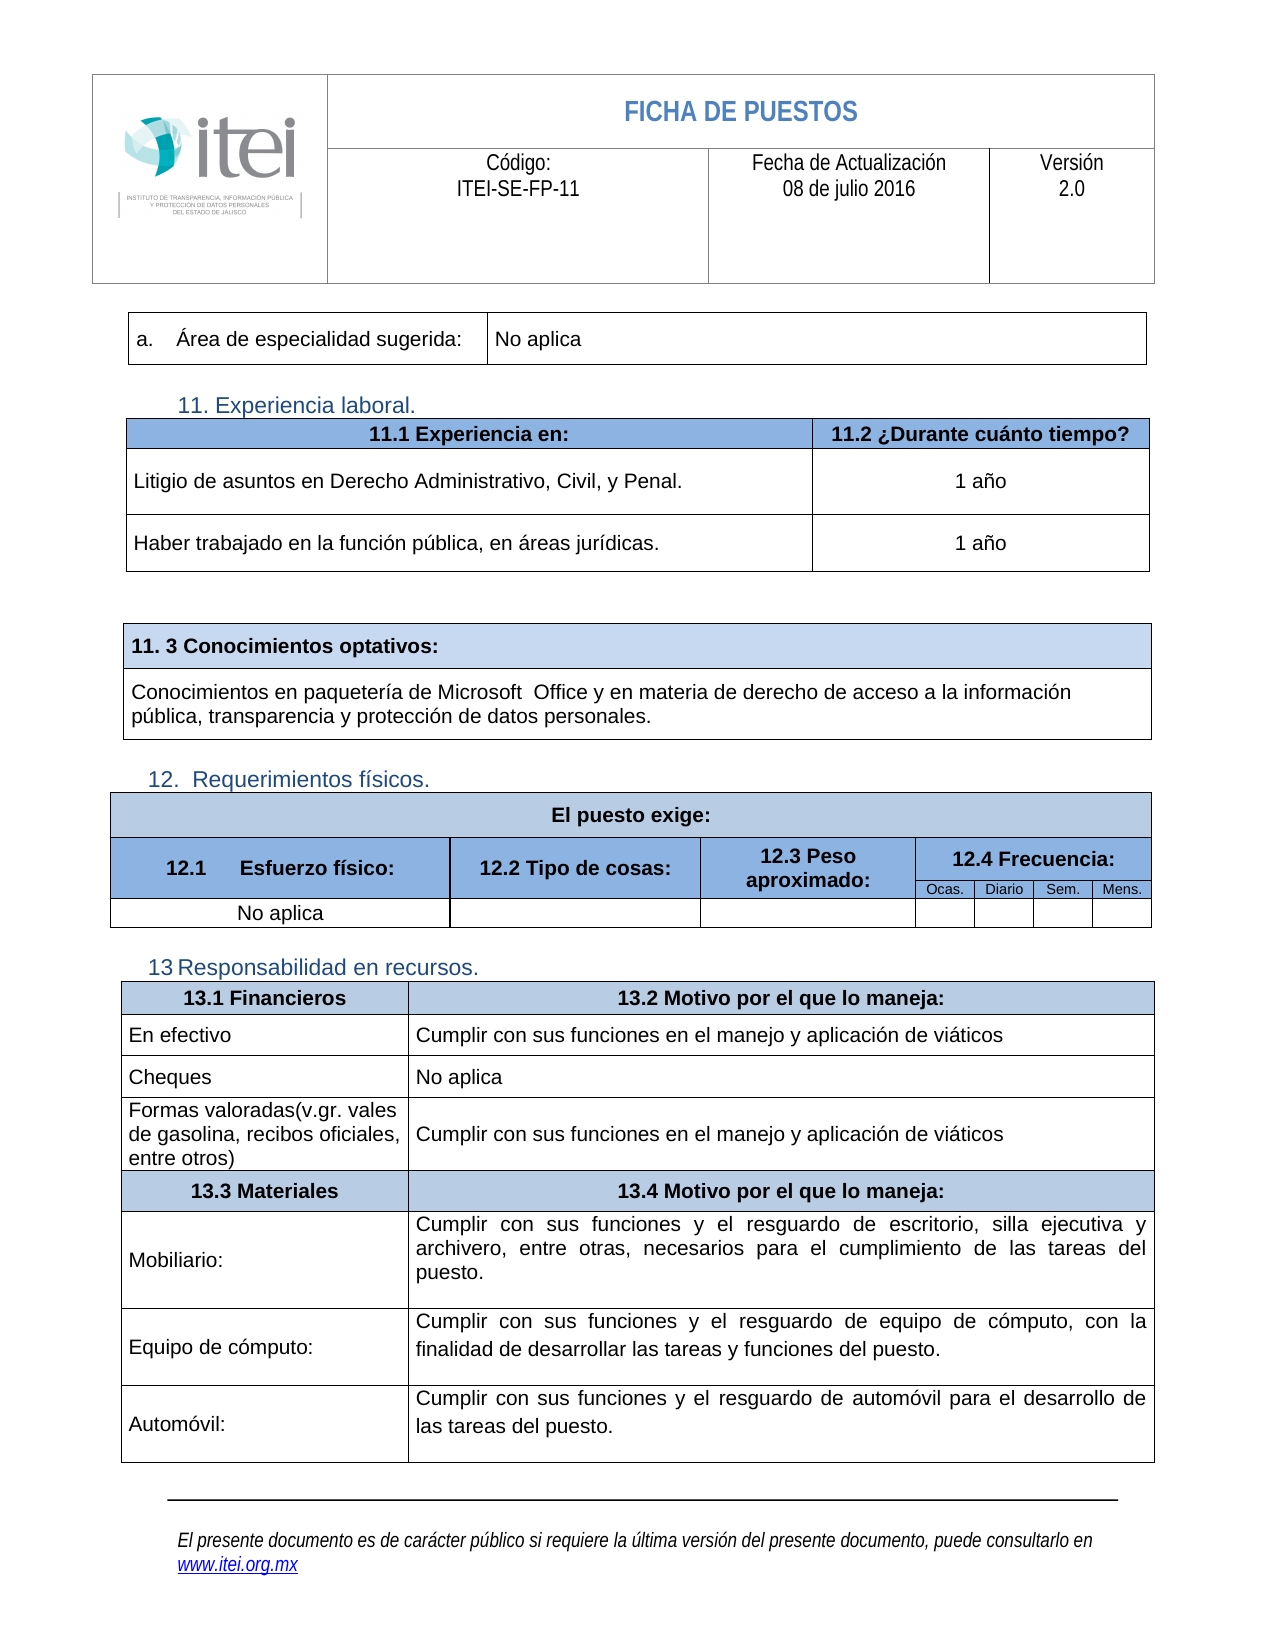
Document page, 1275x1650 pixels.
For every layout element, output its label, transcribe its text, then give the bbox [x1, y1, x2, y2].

table_header 11.2 ¿Durante cuánto tiempo? [813, 419, 1149, 448]
table_cell Área de especialidad sugerida: [129, 313, 487, 364]
table_cell Equipo de cómputo: [122, 1309, 408, 1385]
table_cell 1 año [813, 515, 1149, 571]
table_cell 12.3 Peso aproximado: [701, 838, 915, 898]
table_cell Ocas. [916, 881, 974, 898]
table_cell [1034, 899, 1092, 927]
table_cell 13.4 Motivo por el que lo maneja: [409, 1171, 1154, 1211]
table_cell [975, 899, 1033, 927]
table_cell [451, 899, 700, 927]
table_cell Automóvil: [122, 1386, 408, 1462]
table_cell Cumplir con sus funciones y el resguardo de automóvil para el desarrollo de las tareas del puesto. [409, 1386, 1154, 1462]
table_cell Cumplir con sus funciones en el manejo y aplicación de viáticos [409, 1098, 1154, 1170]
list Responsabilidad en recursos. [148, 954, 1098, 981]
table_cell En efectivo [122, 1015, 408, 1055]
table_cell Conocimientos en paquetería de Microsoft Office y en materia de derecho de acceso a la información pública, transparencia y protección de datos personales. [124, 669, 1151, 738]
table_cell 12.4 Frecuencia: [916, 838, 1151, 880]
table_cell No aplica [409, 1056, 1154, 1097]
table_header 13.2 Motivo por el que lo maneja: [409, 982, 1154, 1014]
table_header 11. 3 Conocimientos optativos: [124, 624, 1151, 668]
table_cell No aplica [111, 899, 449, 927]
table_cell 13.3 Materiales [122, 1171, 408, 1211]
list Experiencia laboral. [177, 392, 1098, 418]
list Requerimientos físicos. [148, 766, 1098, 792]
table_cell Cumplir con sus funciones en el manejo y aplicación de viáticos [409, 1015, 1154, 1055]
table_cell Formas valoradas(v.gr. vales de gasolina, recibos oficiales, entre otros) [122, 1098, 408, 1170]
table_cell Esfuerzo físico: [111, 838, 449, 898]
table_cell Cheques [122, 1056, 408, 1097]
table_cell Sem. [1034, 881, 1092, 898]
table_cell Cumplir con sus funciones y el resguardo de equipo de cómputo, con la finalidad de desarrollar las tareas y funciones del puesto. [409, 1309, 1154, 1385]
table_cell 1 año [813, 449, 1149, 514]
table_cell Diario [975, 881, 1033, 898]
table_cell 12.2 Tipo de cosas: [451, 838, 700, 898]
table_cell [1093, 899, 1151, 927]
table_header 11.1 Experiencia en: [127, 419, 812, 448]
table_cell [701, 899, 915, 927]
table_header El puesto exige: [111, 793, 1151, 837]
table_cell [916, 899, 974, 927]
table_header 13.1 Financieros [122, 982, 408, 1014]
table_cell Mobiliario: [122, 1212, 408, 1308]
picture [103, 101, 317, 234]
table_cell Cumplir con sus funciones y el resguardo de escritorio, silla ejecutiva y archivero, entre otras, necesarios para el cumplimiento de las tareas del puesto. [409, 1212, 1154, 1308]
table_cell Litigio de asuntos en Derecho Administrativo, Civil, y Penal. [127, 449, 812, 514]
table_cell Mens. [1093, 881, 1151, 898]
table_cell Haber trabajado en la función pública, en áreas jurídicas. [127, 515, 812, 571]
table_cell No aplica [488, 313, 1146, 364]
